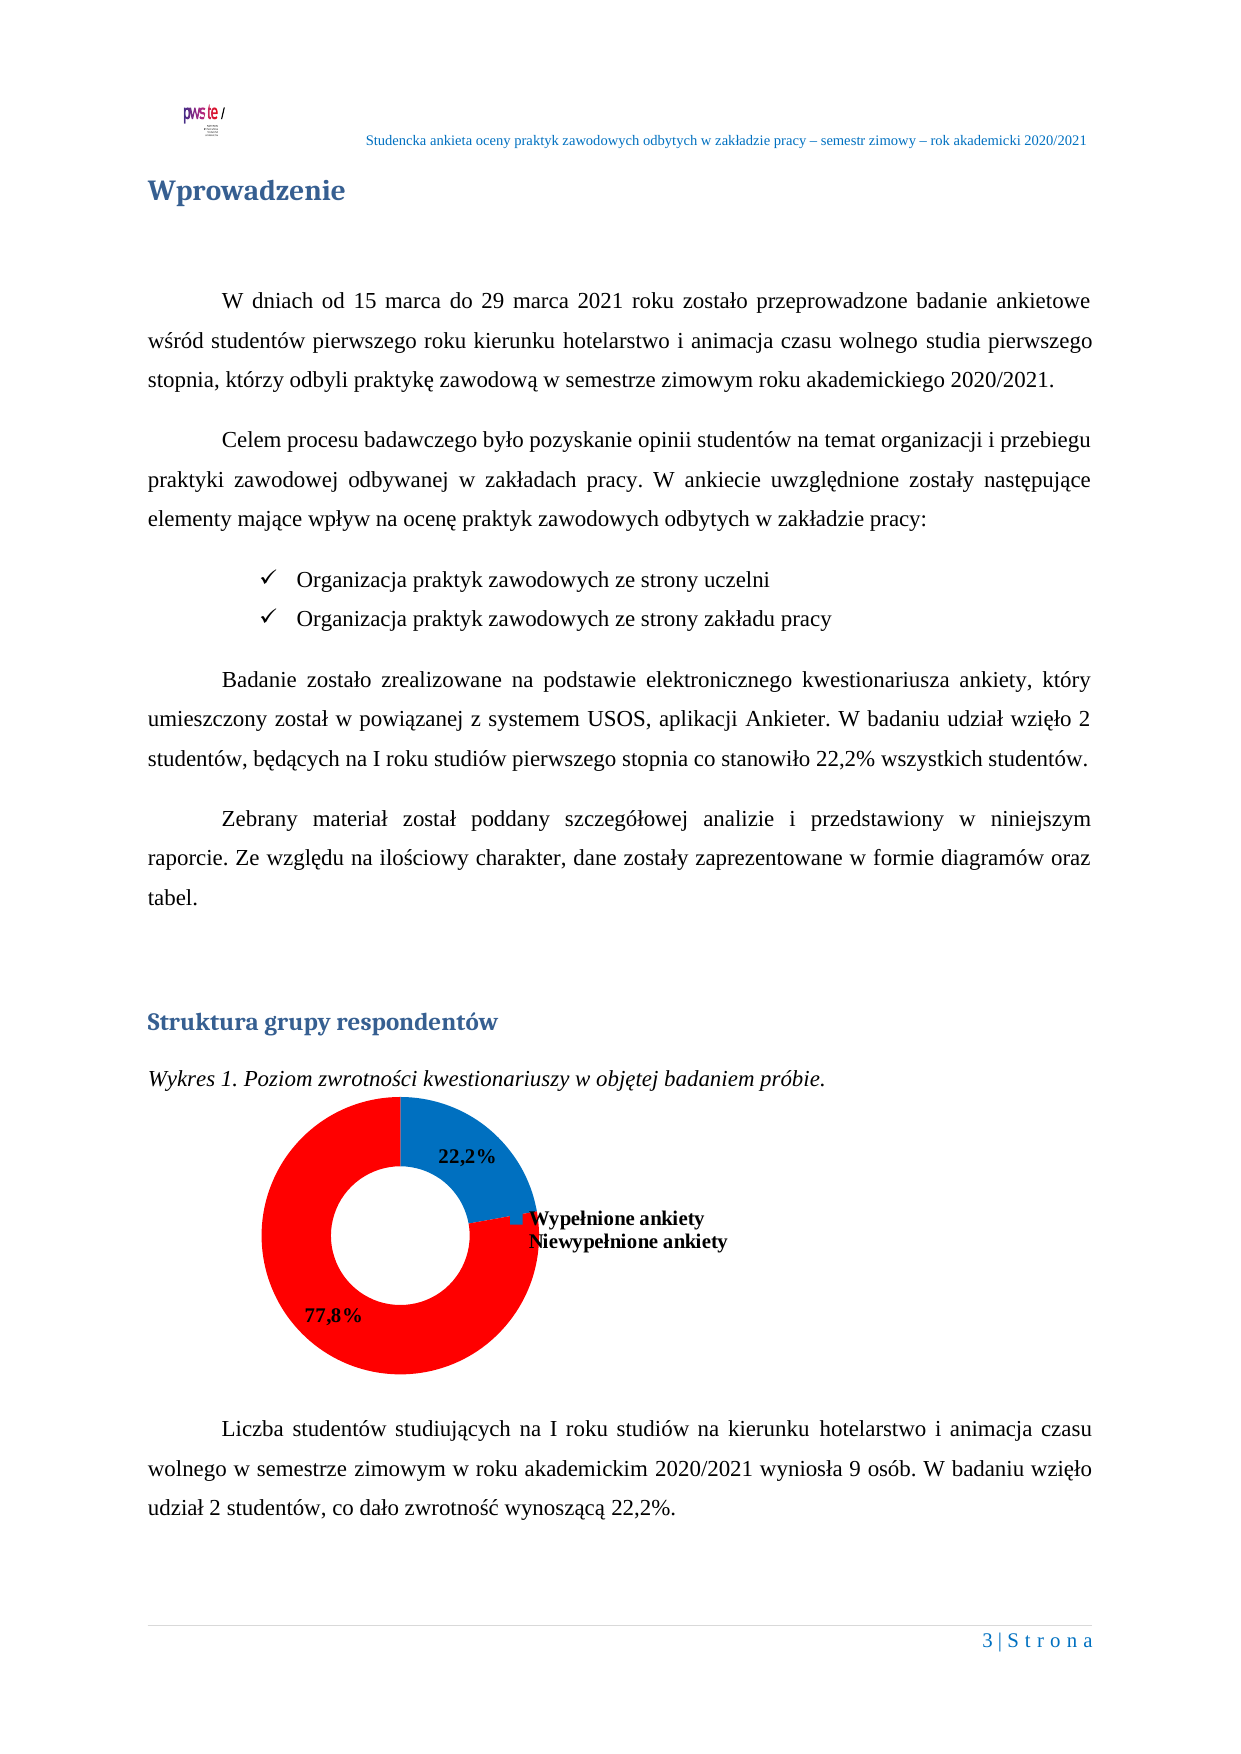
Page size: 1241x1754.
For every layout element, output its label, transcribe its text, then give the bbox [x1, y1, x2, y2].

picture [147, 73, 366, 146]
text Wykres 1. Poziom zwrotności kwestionariuszy w objętej badaniem próbie. [148, 1065, 1092, 1091]
subtitle Struktura grupy respondentów [148, 1008, 1092, 1037]
list Organizacja praktyk zawodowych ze strony zakładu pracy [259, 605, 1092, 632]
text W dniach od 15 marca do 29 marca 2021 roku zostało przeprowadzone badanie ankietowe wśród studentów pierwszego roku kierunku hotelarstwo i animacja czasu wolnego studia pierwszego stopnia, którzy odbyli praktykę zawodową w semestrze zimowym roku akademickiego 2020/2021. [148, 287, 1092, 393]
subtitle Wprowadzenie [148, 174, 1092, 208]
list Organizacja praktyk zawodowych ze strony uczelni [259, 566, 1092, 592]
text Zebrany materiał został poddany szczegółowej analizie i przedstawiony w niniejszym raporcie. Ze względu na ilościowy charakter, dane zostały zaprezentowane w formie diagramów oraz tabel. [148, 805, 1092, 910]
text Celem procesu badawczego było pozyskanie opinii studentów na temat organizacji i przebiegu praktyki zawodowej odbywanej w zakładach pracy. W ankiecie uwzględnione zostały następujące elementy mające wpływ na ocenę praktyk zawodowych odbytych w zakładzie pracy: [148, 427, 1092, 532]
text Badanie zostało zrealizowane na podstawie elektronicznego kwestionariusza ankiety, który umieszczony został w powiązanej z systemem USOS, aplikacji Ankieter. W badaniu udział wzięło 2 studentów, będących na I roku studiów pierwszego stopnia co stanowiło 22,2% wszystkich studentów. [148, 666, 1092, 771]
text Liczba studentów studiujących na I roku studiów na kierunku hotelarstwo i animacja czasu wolnego w semestrze zimowym w roku akademickim 2020/2021 wyniosła 9 osób. W badaniu wzięło udział 2 studentów, co dało zwrotność wynoszącą 22,2%. [148, 1415, 1092, 1520]
